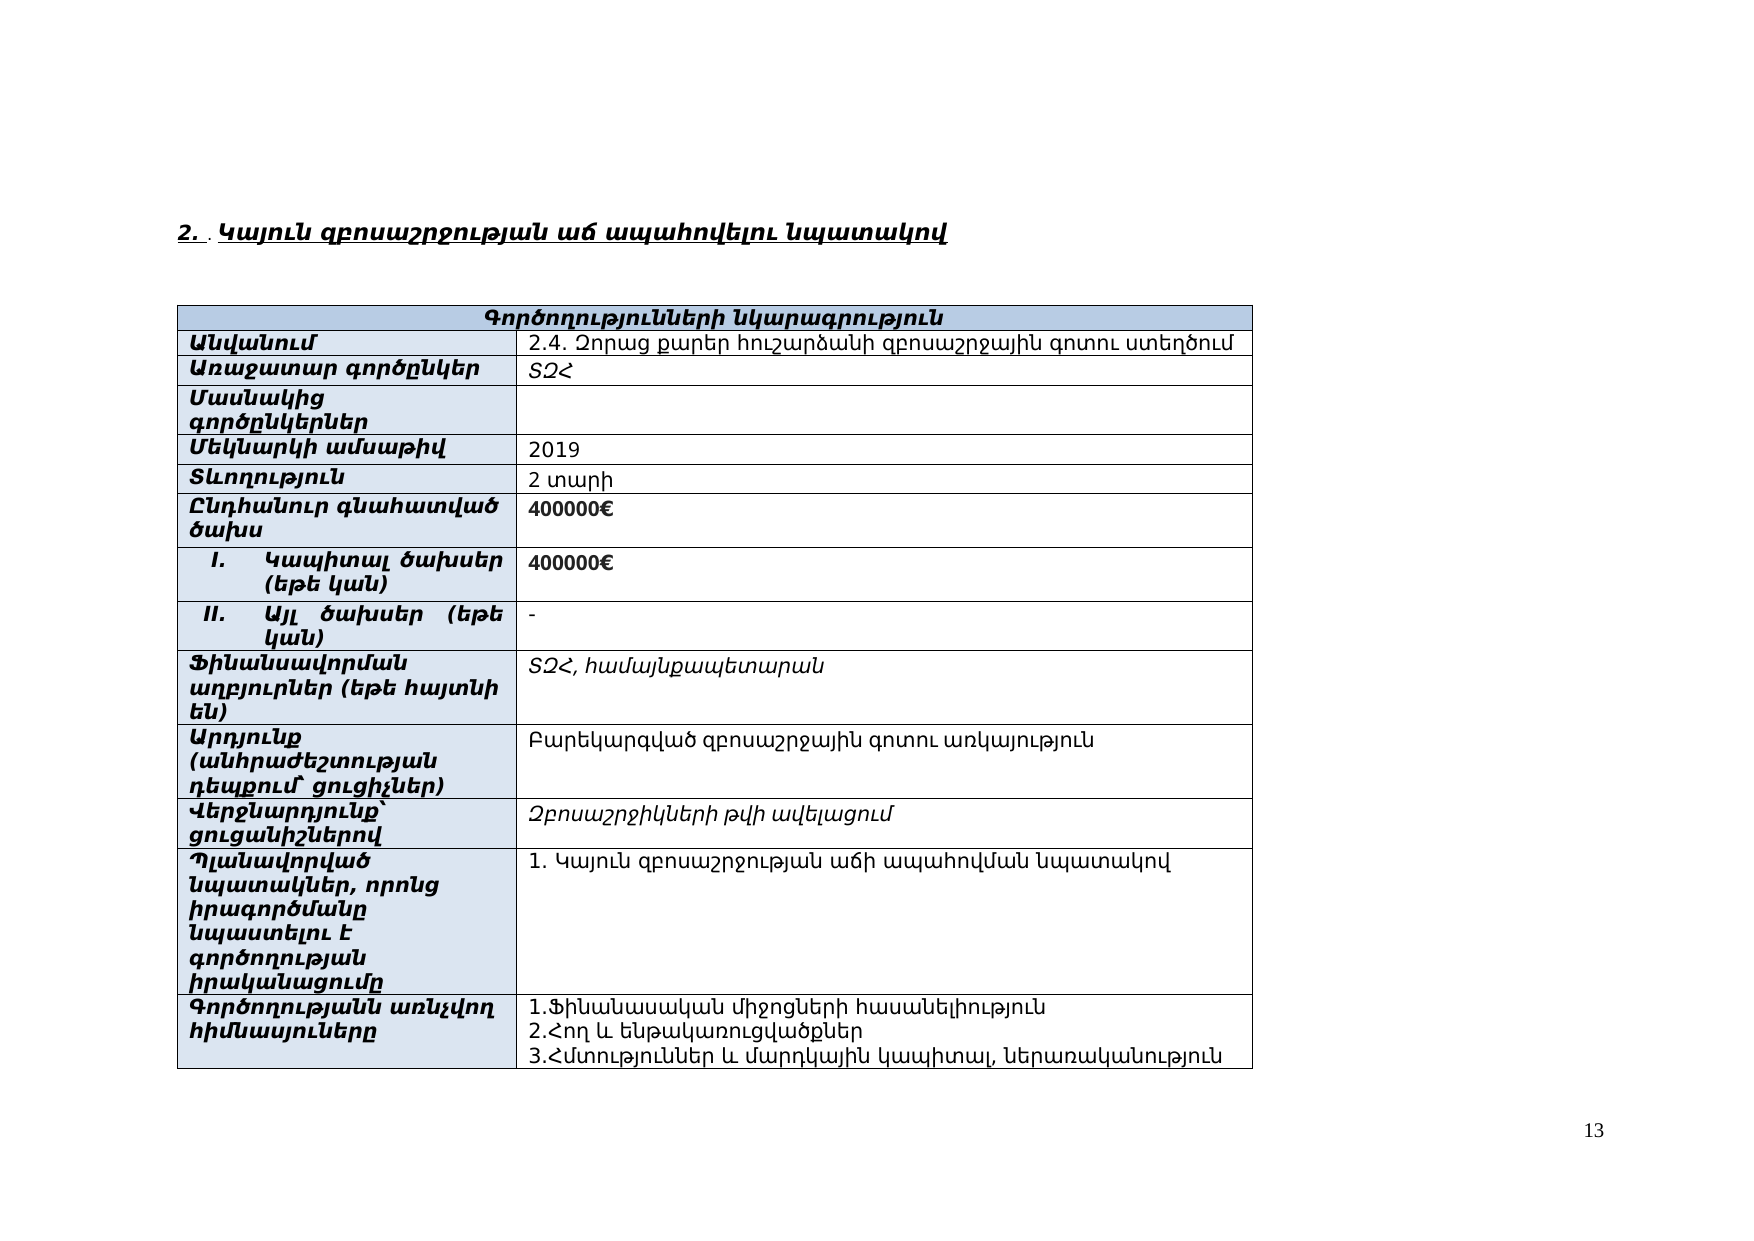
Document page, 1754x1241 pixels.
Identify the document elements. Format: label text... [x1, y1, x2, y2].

table_cell Գործողությանն առնչվող հիմնասյուները [178, 995, 516, 1068]
table_cell 1. Կայուն զբոսաշրջության աճի ապահովման նպատակով [517, 849, 1252, 994]
table_cell Մասնակից գործընկերներ [178, 386, 516, 434]
table_cell Բարեկարգված զբոսաշրջային գոտու առկայություն [517, 725, 1252, 798]
table_cell 2019 [517, 435, 1252, 464]
table_cell - [517, 602, 1252, 650]
table_cell Կապիտալ ծախսեր (եթե կան) [178, 548, 516, 601]
table_cell Զբոսաշրջիկների թվի ավելացում [517, 799, 1252, 848]
table_cell Անվանում [178, 331, 516, 355]
table_cell Մեկնարկի ամսաթիվ [178, 435, 516, 464]
table_header Գործողությունների նկարագրություն [178, 306, 1252, 330]
table_cell 400000€ [517, 548, 1252, 601]
table_cell 400000€ [517, 494, 1252, 547]
table_cell ՏԶՀ, համայնքապետարան [517, 651, 1252, 724]
text 2. . Կայուն զբոսաշրջության աճ ապահովելու նպատակով [177, 219, 1604, 246]
table_cell Պլանավորված նպատակներ, որոնց իրագործմանը նպաստելու է գործողության իրականացումը [178, 849, 516, 994]
table_cell Ընդհանուր գնահատված ծախս [178, 494, 516, 547]
table_cell 2 տարի [517, 465, 1252, 493]
table_cell Առաջատար գործընկեր [178, 356, 516, 385]
table_cell Արդյունք (անհրաժեշտության դեպքում՝ ցուցիչներ) [178, 725, 516, 798]
table_cell Վերջնարդյունք՝ ցուցանիշներով [178, 799, 516, 848]
table_cell [517, 386, 1252, 434]
table_cell 1.Ֆինանասական միջոցների հասանելիություն 2.Հող և ենթակառուցվածքներ 3.Հմտություններ և մարդկային կապիտալ, ներառականություն [517, 995, 1252, 1068]
table_cell ՏԶՀ [517, 356, 1252, 385]
table_cell Տևողություն [178, 465, 516, 493]
table_cell Այլ ծախսեր (եթե կան) [178, 602, 516, 650]
table_cell 2.4. Զորաց քարեր հուշարձանի զբոսաշրջային գոտու ստեղծում [517, 331, 1252, 355]
table_cell Ֆինանսավորման աղբյուրներ (եթե հայտնի են) [178, 651, 516, 724]
